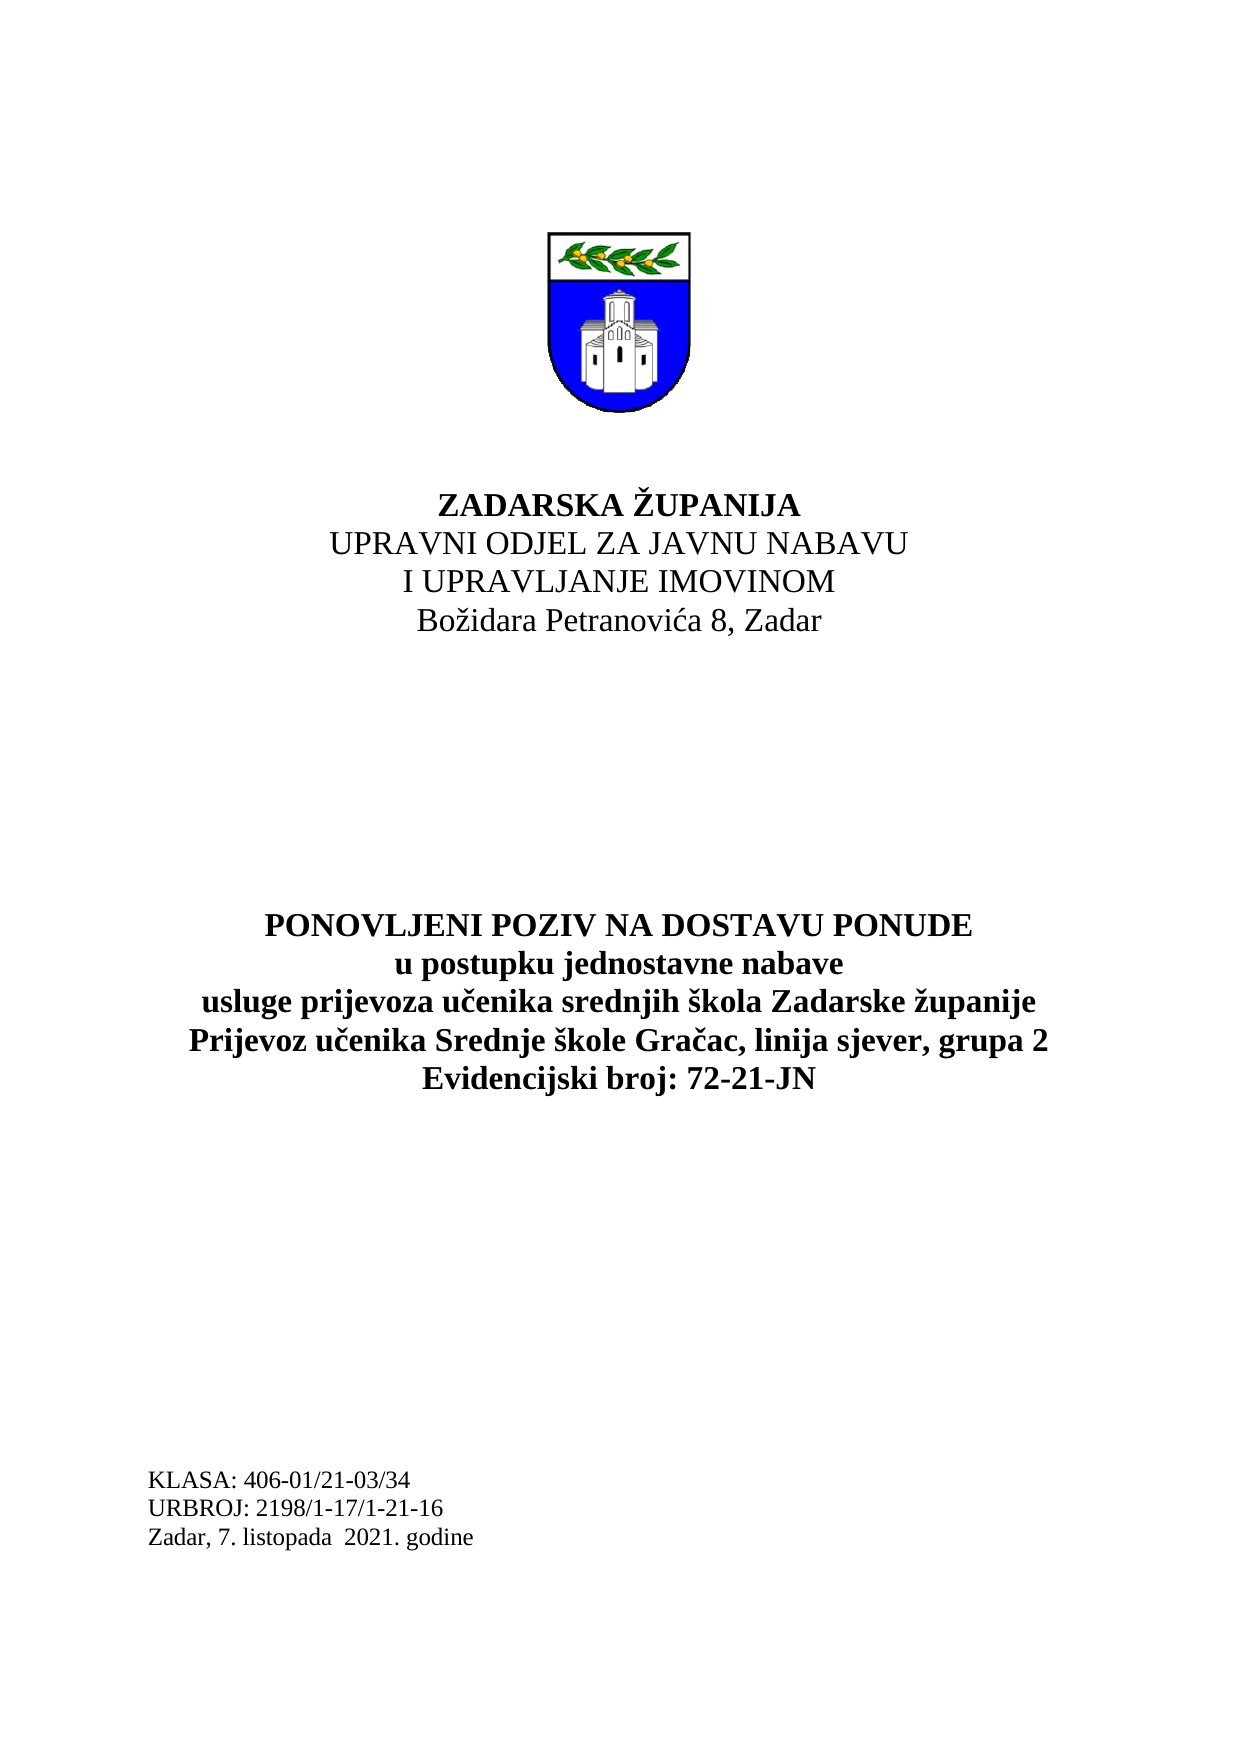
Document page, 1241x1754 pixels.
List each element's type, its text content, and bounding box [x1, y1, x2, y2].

text usluge prijevoza učenika srednjih škola Zadarske županije [148, 982, 1090, 1020]
text ZADARSKA ŽUPANIJA [148, 485, 1090, 523]
picture [547, 232, 691, 413]
text URBROJ: 2198/1-17/1-21-16 [148, 1493, 882, 1522]
text I UPRAVLJANJE IMOVINOM [148, 561, 1090, 600]
text u postupku jednostavne nabave [148, 943, 1090, 982]
text UPRAVNI ODJEL ZA JAVNU NABAVU [148, 523, 1090, 561]
text Božidara Petranovića 8, Zadar [148, 600, 1090, 638]
text Zadar, 7. listopada 2021. godine [148, 1522, 882, 1551]
text Prijevoz učenika Srednje škole Gračac, linija sjever, grupa 2 [148, 1020, 1090, 1058]
text Evidencijski broj: 72-21-JN [148, 1058, 1090, 1097]
title PONOVLJENI POZIV NA DOSTAVU PONUDE [148, 905, 1090, 943]
text KLASA: 406-01/21-03/34 [148, 1465, 882, 1493]
